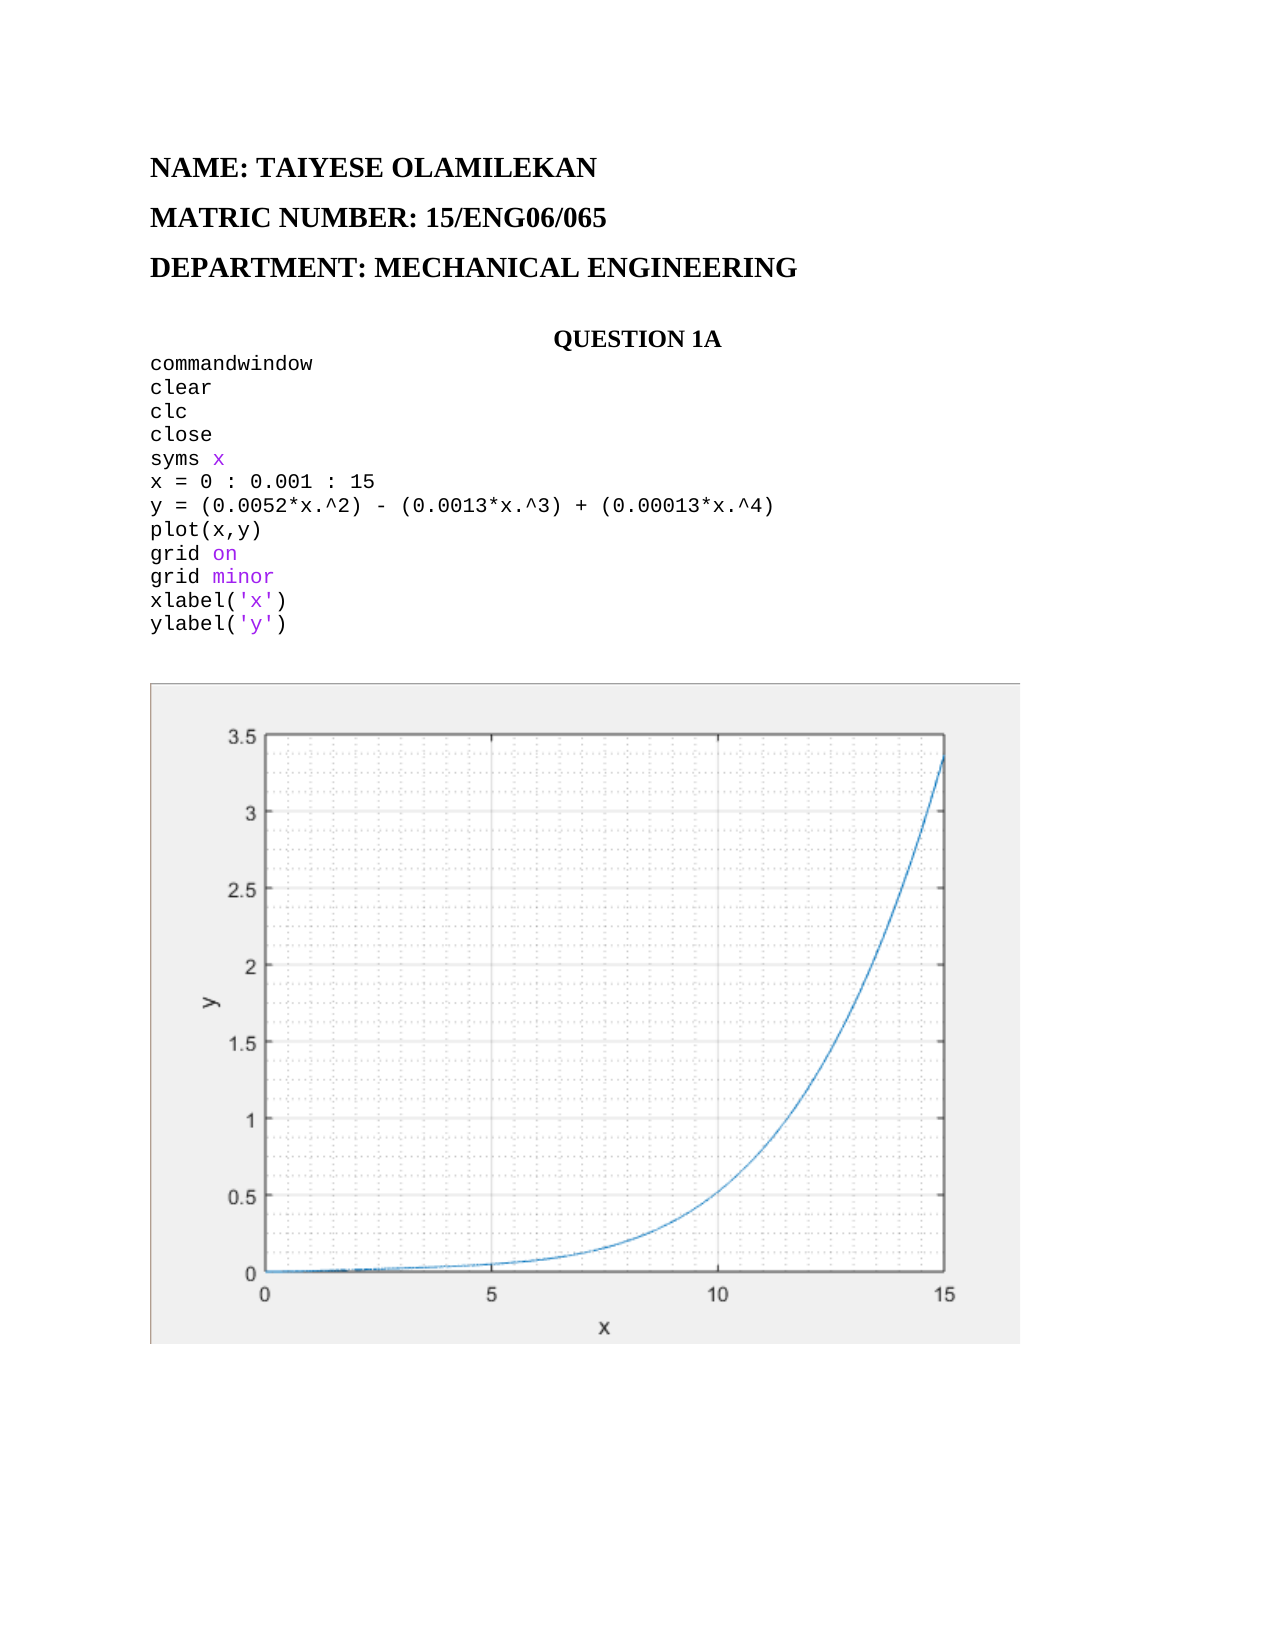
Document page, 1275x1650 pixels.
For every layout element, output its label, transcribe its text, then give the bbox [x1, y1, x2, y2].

text ylabel('y') [150, 613, 1125, 637]
text syms x [150, 448, 1125, 472]
text NAME: TAIYESE OLAMILEKAN [150, 150, 1125, 183]
text x = 0 : 0.001 : 15 [150, 472, 1125, 495]
text MATRIC NUMBER: 15/ENG06/065 [150, 200, 1125, 234]
text QUESTION 1A [150, 324, 1125, 353]
text commandwindow [150, 353, 1125, 377]
text grid minor [150, 566, 1125, 590]
text xlabel('x') [150, 590, 1125, 613]
picture [150, 683, 1021, 1344]
text clear [150, 377, 1125, 401]
text grid on [150, 542, 1125, 566]
text DEPARTMENT: MECHANICAL ENGINEERING [150, 251, 1125, 284]
text close [150, 424, 1125, 448]
text clc [150, 401, 1125, 424]
text y = (0.0052*x.^2) - (0.0013*x.^3) + (0.00013*x.^4) [150, 495, 1125, 519]
text plot(x,y) [150, 519, 1125, 542]
